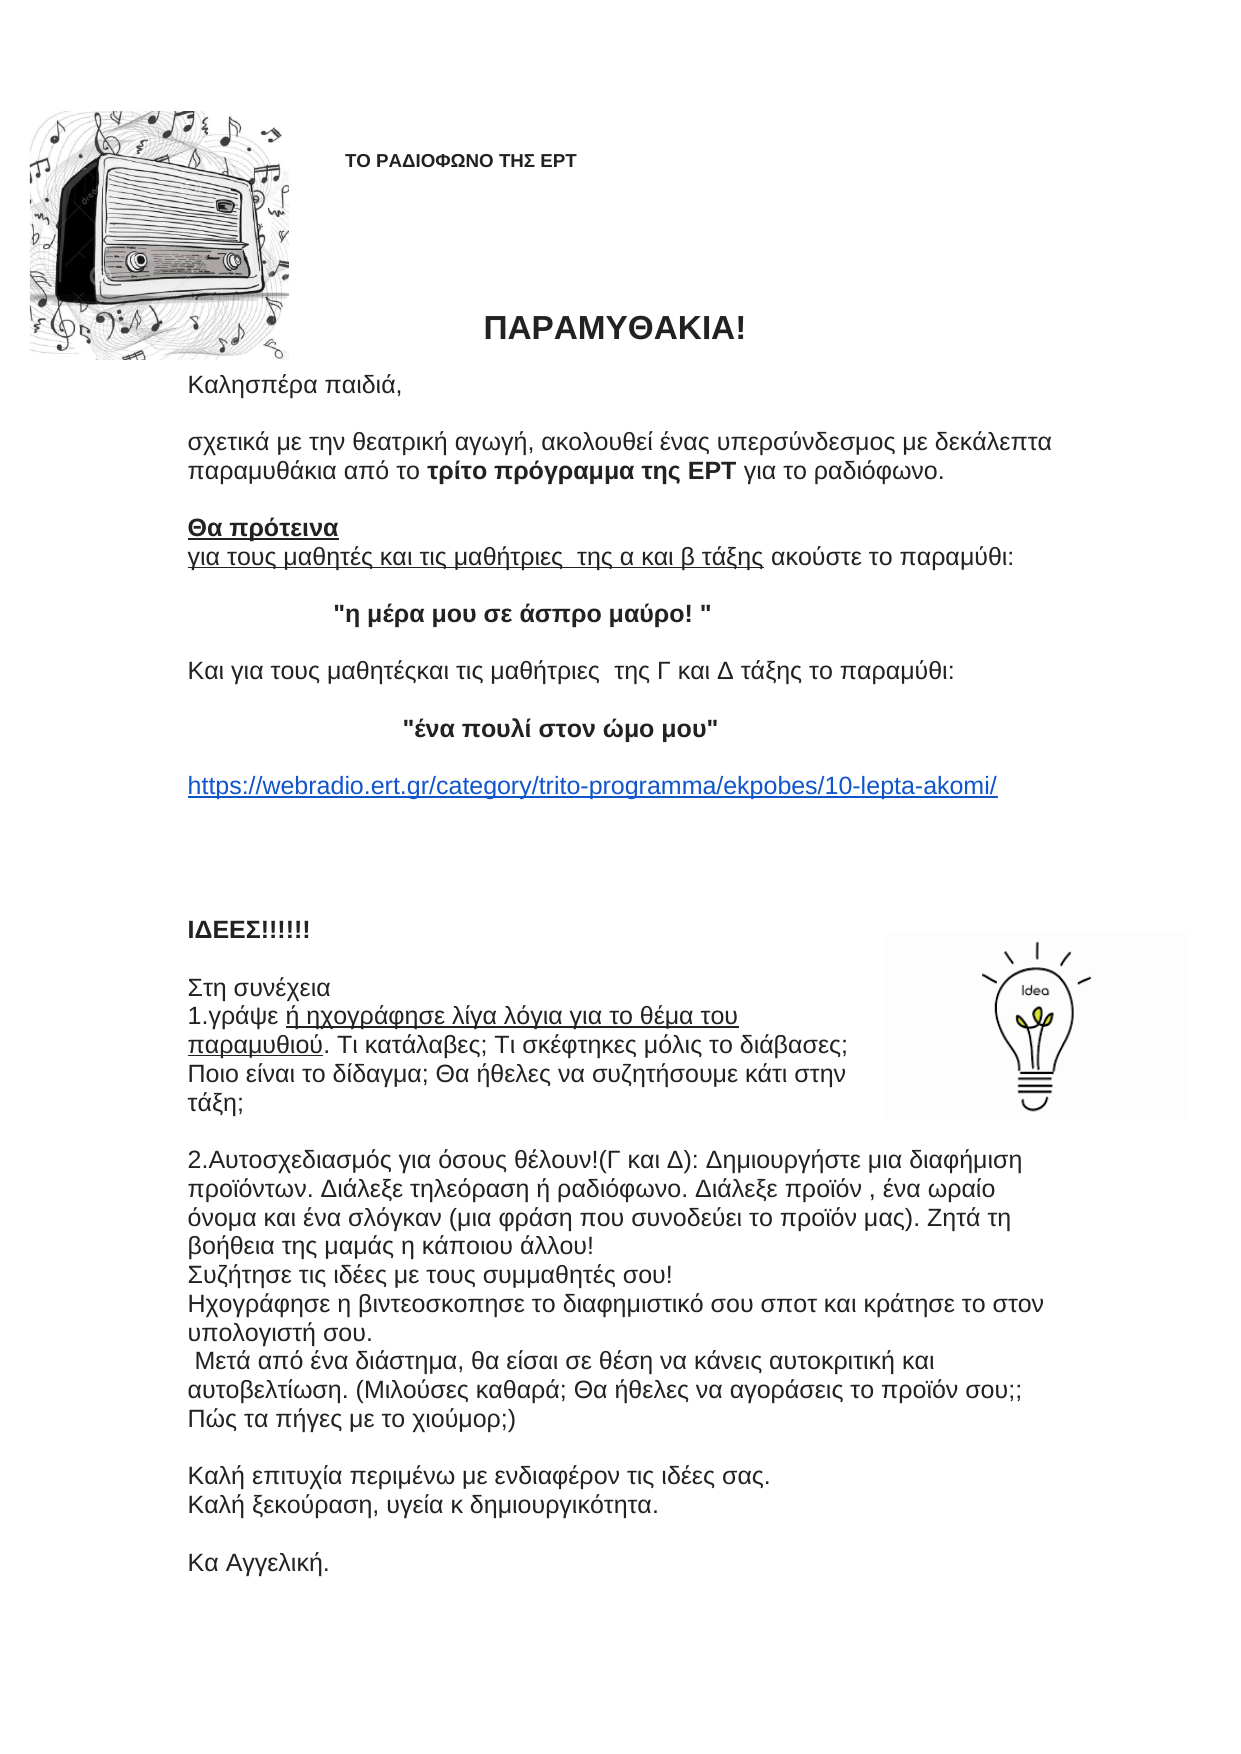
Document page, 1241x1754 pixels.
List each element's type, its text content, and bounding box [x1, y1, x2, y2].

text Και για τους μαθητέςκαι τις μαθήτριες της Γ και Δ τάξης το παραμύθι: [187, 656, 1053, 685]
text "η μέρα μου σε άσπρο μαύρο! " [187, 599, 1053, 628]
text Καλησπέρα παιδιά, [187, 369, 1053, 398]
text Συζήτησε τις ιδέες με τους συμμαθητές σου! [187, 1260, 1053, 1289]
picture [886, 932, 1188, 1121]
text ΤΟ ΡΑΔΙΟΦΩΝΟ ΤΗΣ ΕΡΤ [289, 150, 1053, 172]
text Θα πρότεινα [187, 513, 1053, 542]
text Στη συνέχεια [187, 973, 886, 1001]
text https://webradio.ert.gr/category/trito-programma/ekpobes/10-lepta-akomi/ [187, 771, 1053, 800]
text σχετικά με την θεατρική αγωγή, ακολουθεί ένας υπερσύνδεσμος με δεκάλεπτα παραμυθάκια από το τρίτο πρόγραμμα της ΕΡΤ για το ραδιόφωνο. [187, 427, 1053, 484]
text Καλή επιτυχία περιμένω με ενδιαφέρον τις ιδέες σας. [187, 1461, 1053, 1490]
text Μετά από ένα διάστημα, θα είσαι σε θέση να κάνεις αυτοκριτική και αυτοβελτίωση. (Μιλούσες καθαρά; Θα ήθελες να αγοράσεις το προϊόν σου;; Πώς τα πήγες με το χιούμορ;) [187, 1346, 1053, 1433]
text Καλή ξεκούραση, υγεία κ δημιουργικότητα. [187, 1490, 1053, 1519]
text ΠΑΡΑΜΥΘΑΚΙΑ! [289, 308, 1053, 347]
text ΙΔΕΕΣ!!!!!! [187, 915, 1053, 944]
text "ένα πουλί στον ώμο μου" [187, 714, 1053, 743]
text Ηχογράφησε η βιντεοσκοπησε το διαφημιστικό σου σποτ και κράτησε το στον υπολογιστή σου. [187, 1289, 1053, 1346]
text για τους μαθητές και τις μαθήτριες της α και β τάξης ακούστε το παραμύθι: [187, 542, 1053, 571]
text 1.γράψε ή ηχογράφησε λίγα λόγια για το θέμα του παραμυθιού. Τι κατάλαβες; Τι σκέφτηκες μόλις το διάβασες; Ποιο είναι το δίδαγμα; Θα ήθελες να συζητήσουμε κάτι στην τάξη; [187, 1001, 886, 1116]
text 2.Αυτοσχεδιασμός για όσους θέλουν!(Γ και Δ): Δημιουργήστε μια διαφήμιση προϊόντων. Διάλεξε τηλεόραση ή ραδιόφωνο. Διάλεξε προϊόν , ένα ωραίο όνομα και ένα σλόγκαν (μια φράση που συνοδεύει το προϊόν μας). Ζητά τη βοήθεια της μαμάς η κάποιου άλλου! [187, 1145, 1053, 1260]
picture [29, 111, 289, 360]
text Κα Αγγελική. [187, 1548, 1053, 1576]
